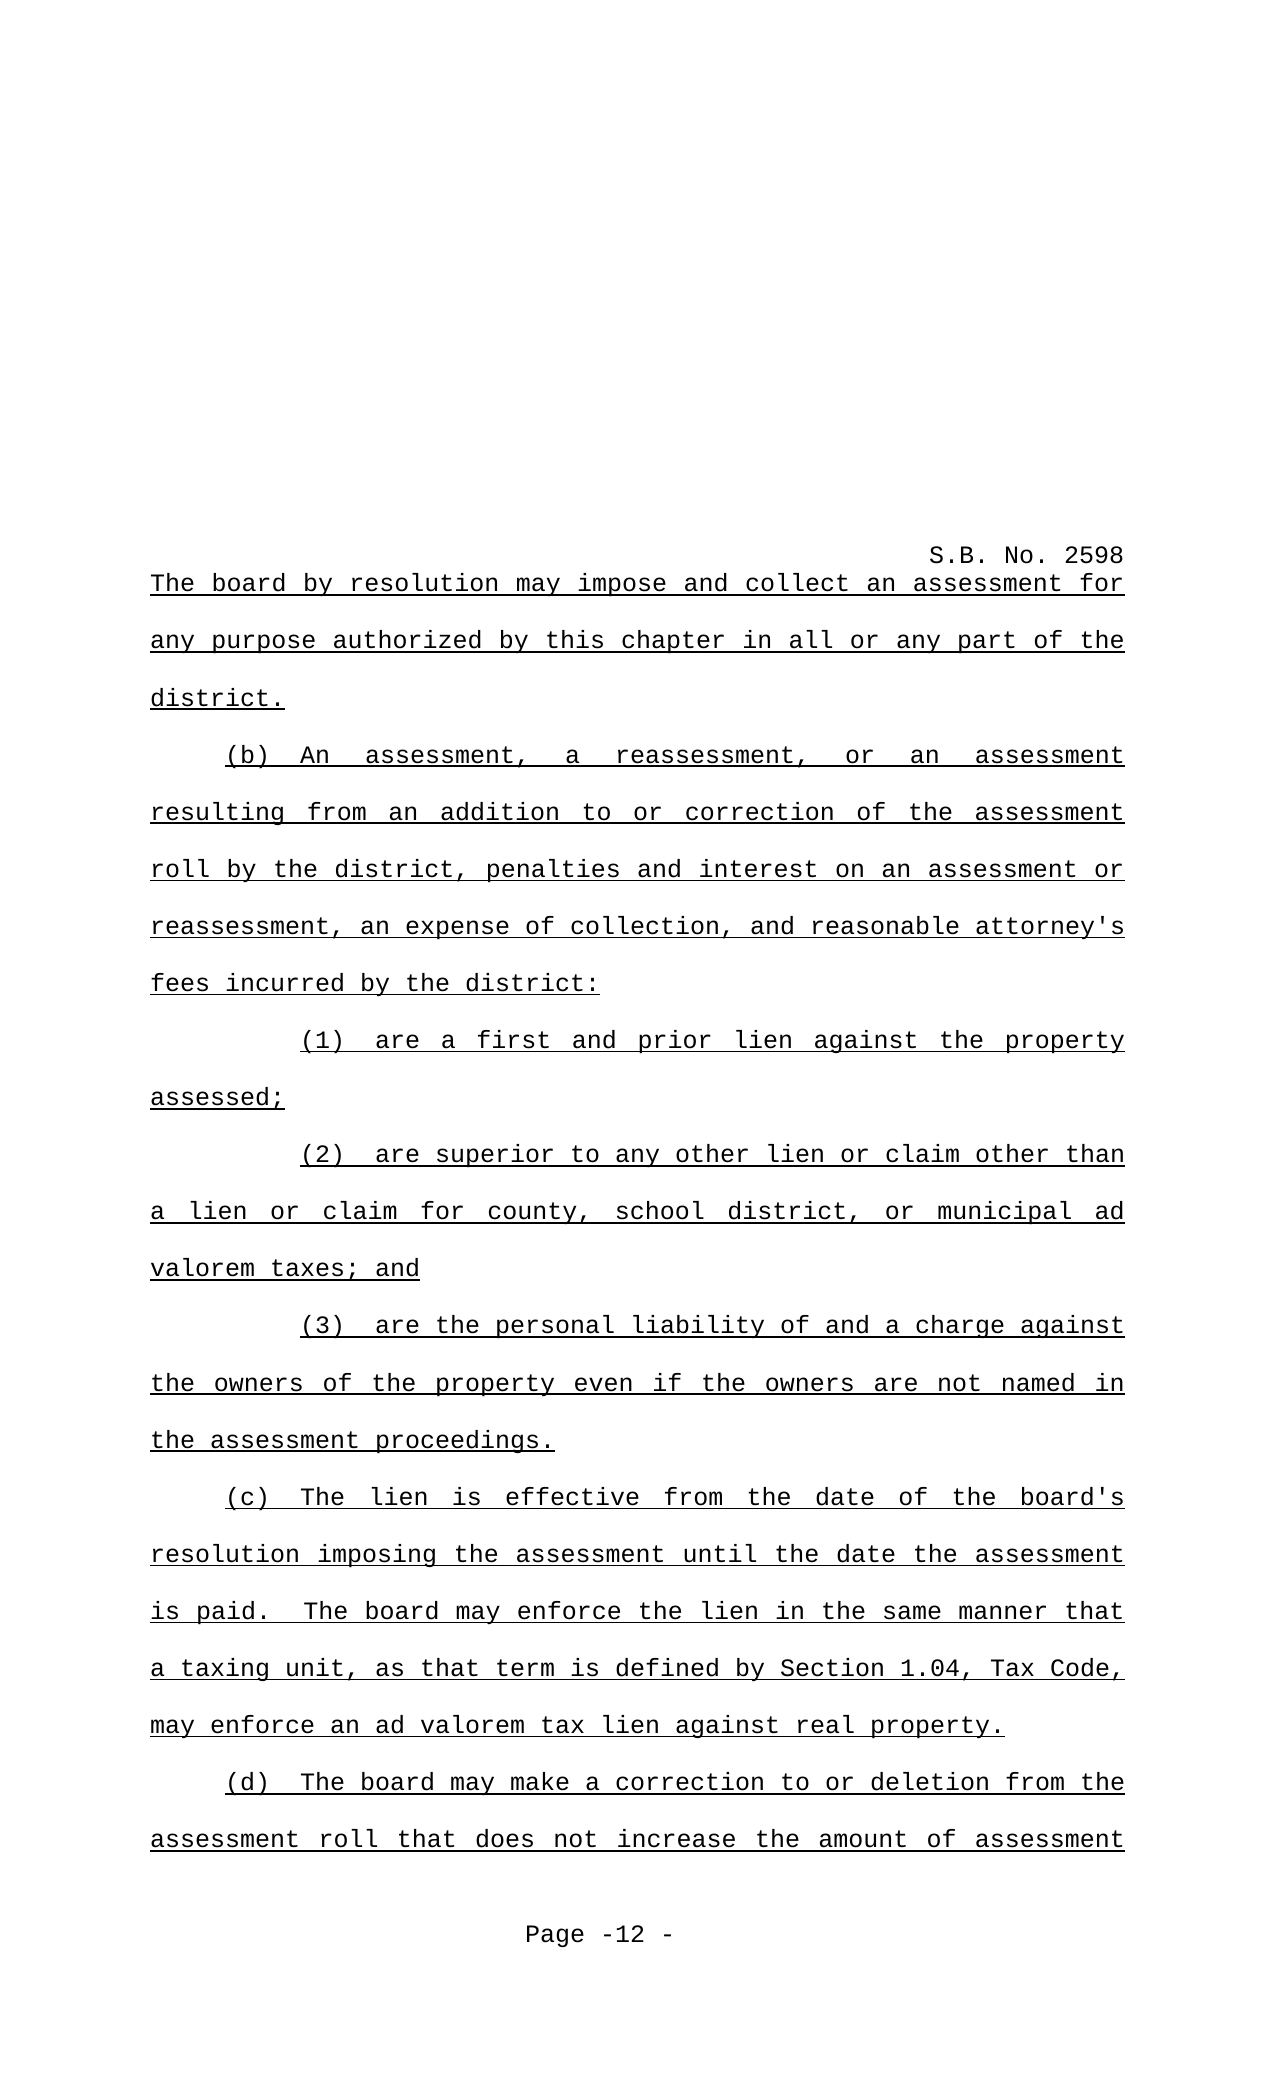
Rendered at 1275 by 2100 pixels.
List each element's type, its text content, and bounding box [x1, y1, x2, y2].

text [150, 1769, 1125, 1850]
text (b) An assessment, a reassessment, or an assessment resulting from an addition to or correction of the assessment roll by the district, penalties and interest on an assessment or reassessment, an expense of collection, and reasonable attorney's fees incurred by the district: [150, 742, 1125, 822]
text (b) An assessment, a reassessment, or an assessment resulting from an addition to or correction of the assessment roll by the district, penalties and interest on an assessment or reassessment, an expense of collection, and reasonable attorney's fees incurred by the district: [150, 938, 1125, 999]
text (3) are the personal liability of and a charge against the owners of the property even if the owners are not named in the assessment proceedings. [150, 1313, 1125, 1393]
text (3) are the personal liability of and a charge against the owners of the property even if the owners are not named in the assessment proceedings. [150, 1395, 1125, 1456]
text (c) The lien is effective from the date of the board's resolution imposing the assessment until the date the assessment is paid. The board may enforce the lien in the same manner that a taxing unit, as that term is defined by Section 1.04, Tax Code, may enforce an ad valorem tax lien against real property. [150, 1566, 1125, 1622]
text (c) The lien is effective from the date of the board's resolution imposing the assessment until the date the assessment is paid. The board may enforce the lien in the same manner that a taxing unit, as that term is defined by Section 1.04, Tax Code, may enforce an ad valorem tax lien against real property. [150, 1680, 1125, 1741]
text (c) The lien is effective from the date of the board's resolution imposing the assessment until the date the assessment is paid. The board may enforce the lien in the same manner that a taxing unit, as that term is defined by Section 1.04, Tax Code, may enforce an ad valorem tax lien against real property. [150, 1623, 1125, 1679]
text (c) The lien is effective from the date of the board's resolution imposing the assessment until the date the assessment is paid. The board may enforce the lien in the same manner that a taxing unit, as that term is defined by Section 1.04, Tax Code, may enforce an ad valorem tax lien against real property. [150, 1484, 1125, 1565]
text (1) are a first and prior lien against the property assessed; [150, 1027, 1125, 1113]
text (b) An assessment, a reassessment, or an assessment resulting from an addition to or correction of the assessment roll by the district, penalties and interest on an assessment or reassessment, an expense of collection, and reasonable attorney's fees incurred by the district: [150, 881, 1125, 937]
text (2) are superior to any other lien or claim other than a lien or claim for county, school district, or municipal ad valorem taxes; and [150, 1224, 1125, 1284]
text (b) An assessment, a reassessment, or an assessment resulting from an addition to or correction of the assessment roll by the district, penalties and interest on an assessment or reassessment, an expense of collection, and reasonable attorney's fees incurred by the district: [150, 824, 1125, 880]
text (2) are superior to any other lien or claim other than a lien or claim for county, school district, or municipal ad valorem taxes; and [150, 1142, 1125, 1222]
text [150, 571, 1125, 594]
